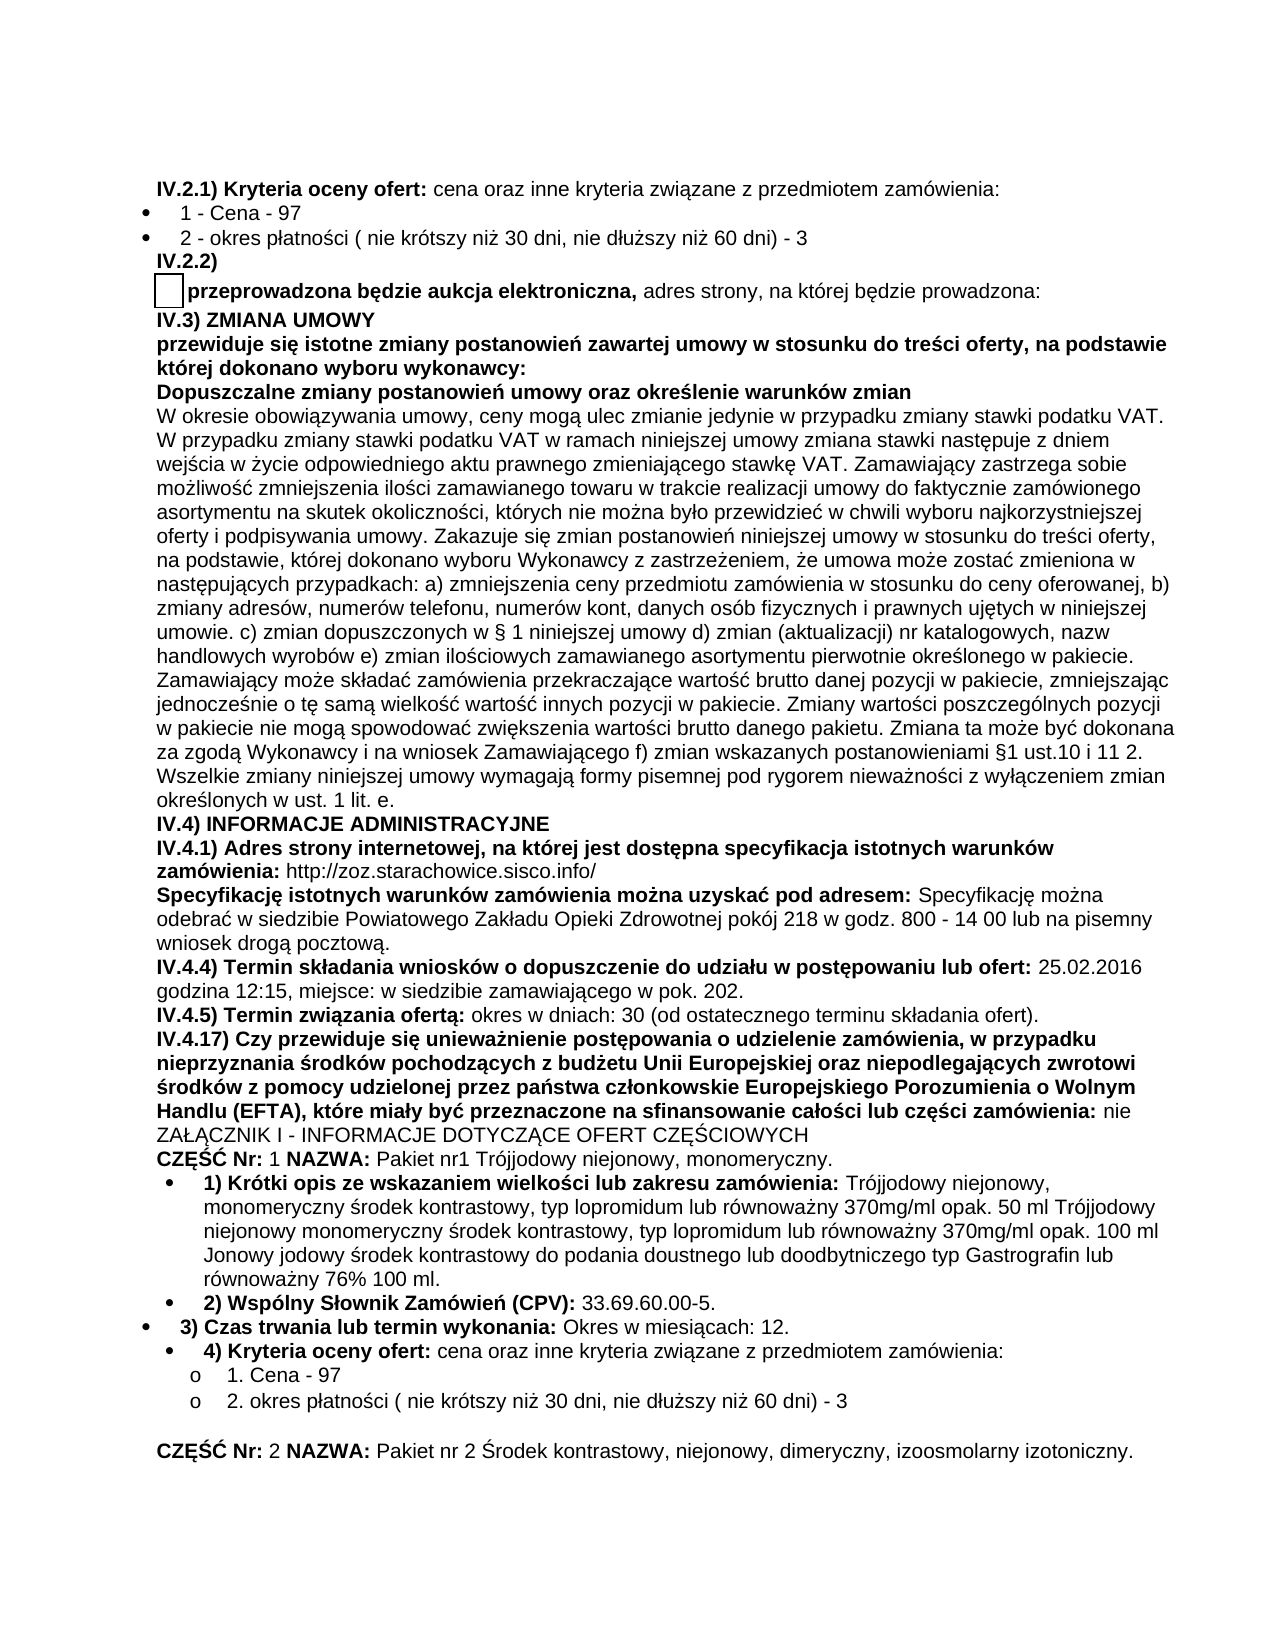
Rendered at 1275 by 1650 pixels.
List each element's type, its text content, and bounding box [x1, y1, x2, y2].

text przewiduje się istotne zmiany postanowień zawartej umowy w stosunku do treści oferty, na podstawie której dokonano wyboru wykonawcy: [156, 332, 1181, 380]
text IV.4.17) Czy przewiduje się unieważnienie postępowania o udzielenie zamówienia, w przypadku nieprzyznania środków pochodzących z budżetu Unii Europejskiej oraz niepodlegających zwrotowi środków z pomocy udzielonej przez państwa członkowskie Europejskiego Porozumienia o Wolnym Handlu (EFTA), które miały być przeznaczone na sfinansowanie całości lub części zamówienia: nie [156, 1027, 1181, 1123]
text IV.2.2) [156, 249, 1181, 273]
text IV.4.4) Termin składania wniosków o dopuszczenie do udziału w postępowaniu lub ofert: 25.02.2016 godzina 12:15, miejsce: w siedzibie zamawiającego w pok. 202. [156, 955, 1181, 1003]
list 4) Kryteria oceny ofert: cena oraz inne kryteria związane z przedmiotem zamówienia: [166, 1339, 1181, 1363]
text CZĘŚĆ Nr: 1 NAZWA: Pakiet nr1 Trójjodowy niejonowy, monomeryczny. [156, 1147, 1181, 1171]
text IV.4.5) Termin związania ofertą: okres w dniach: 30 (od ostatecznego terminu składania ofert). [156, 1003, 1181, 1027]
list 1. Cena - 97 [189, 1363, 1181, 1389]
list 1) Krótki opis ze wskazaniem wielkości lub zakresu zamówienia: Trójjodowy niejonowy, monomeryczny środek kontrastowy, typ lopromidum lub równoważny 370mg/ml opak. 50 ml Trójjodowy niejonowy monomeryczny środek kontrastowy, typ lopromidum lub równoważny 370mg/ml opak. 100 ml Jonowy jodowy środek kontrastowy do podania doustnego lub doodbytniczego typ Gastrografin lub równoważny 76% 100 ml. [166, 1171, 1181, 1291]
text IV.4.1) Adres strony internetowej, na której jest dostępna specyfikacja istotnych warunków zamówienia: http://zoz.starachowice.sisco.info/ Specyfikację istotnych warunków zamówienia można uzyskać pod adresem: Specyfikację można odebrać w siedzibie Powiatowego Zakładu Opieki Zdrowotnej pokój 218 w godz. 800 - 14 00 lub na pisemny wniosek drogą pocztową. [156, 835, 1181, 955]
text IV.3) ZMIANA UMOWY [156, 308, 1181, 332]
table_header przeprowadzona będzie aukcja elektroniczna, adres strony, na której będzie prowadzona: [184, 273, 1045, 307]
list 2. okres płatności ( nie krótszy niż 30 dni, nie dłuższy niż 60 dni) - 3 [189, 1389, 1181, 1414]
table_header [156, 275, 182, 307]
list 2) Wspólny Słownik Zamówień (CPV): 33.69.60.00-5. [166, 1291, 1181, 1315]
list 3) Czas trwania lub termin wykonania: Okres w miesiącach: 12. [142, 1315, 1181, 1339]
text CZĘŚĆ Nr: 2 NAZWA: Pakiet nr 2 Środek kontrastowy, niejonowy, dimeryczny, izoosmolarny izotoniczny. [156, 1438, 1181, 1462]
text IV.4) INFORMACJE ADMINISTRACYJNE [156, 811, 1181, 835]
text Dopuszczalne zmiany postanowień umowy oraz określenie warunków zmian [156, 380, 1181, 404]
text W okresie obowiązywania umowy, ceny mogą ulec zmianie jedynie w przypadku zmiany stawki podatku VAT. W przypadku zmiany stawki podatku VAT w ramach niniejszej umowy zmiana stawki następuje z dniem wejścia w życie odpowiedniego aktu prawnego zmieniającego stawkę VAT. Zamawiający zastrzega sobie możliwość zmniejszenia ilości zamawianego towaru w trakcie realizacji umowy do faktycznie zamówionego asortymentu na skutek okoliczności, których nie można było przewidzieć w chwili wyboru najkorzystniejszej oferty i podpisywania umowy. Zakazuje się zmian postanowień niniejszej umowy w stosunku do treści oferty, na podstawie, której dokonano wyboru Wykonawcy z zastrzeżeniem, że umowa może zostać zmieniona w następujących przypadkach: a) zmniejszenia ceny przedmiotu zamówienia w stosunku do ceny oferowanej, b) zmiany adresów, numerów telefonu, numerów kont, danych osób fizycznych i prawnych ujętych w niniejszej umowie. c) zmian dopuszczonych w § 1 niniejszej umowy d) zmian (aktualizacji) nr katalogowych, nazw handlowych wyrobów e) zmian ilościowych zamawianego asortymentu pierwotnie określonego w pakiecie. Zamawiający może składać zamówienia przekraczające wartość brutto danej pozycji w pakiecie, zmniejszając jednocześnie o tę samą wielkość wartość innych pozycji w pakiecie. Zmiany wartości poszczególnych pozycji w pakiecie nie mogą spowodować zwiększenia wartości brutto danego pakietu. Zmiana ta może być dokonana za zgodą Wykonawcy i na wniosek Zamawiającego f) zmian wskazanych postanowieniami §1 ust.10 i 11 2. Wszelkie zmiany niniejszej umowy wymagają formy pisemnej pod rygorem nieważności z wyłączeniem zmian określonych w ust. 1 lit. e. [156, 404, 1181, 811]
text IV.2.1) Kryteria oceny ofert: cena oraz inne kryteria związane z przedmiotem zamówienia: [156, 177, 1181, 201]
text ZAŁĄCZNIK I - INFORMACJE DOTYCZĄCE OFERT CZĘŚCIOWYCH [156, 1123, 1181, 1147]
list 1 - Cena - 97 [142, 201, 1181, 225]
list 2 - okres płatności ( nie krótszy niż 30 dni, nie dłuższy niż 60 dni) - 3 [142, 225, 1181, 249]
